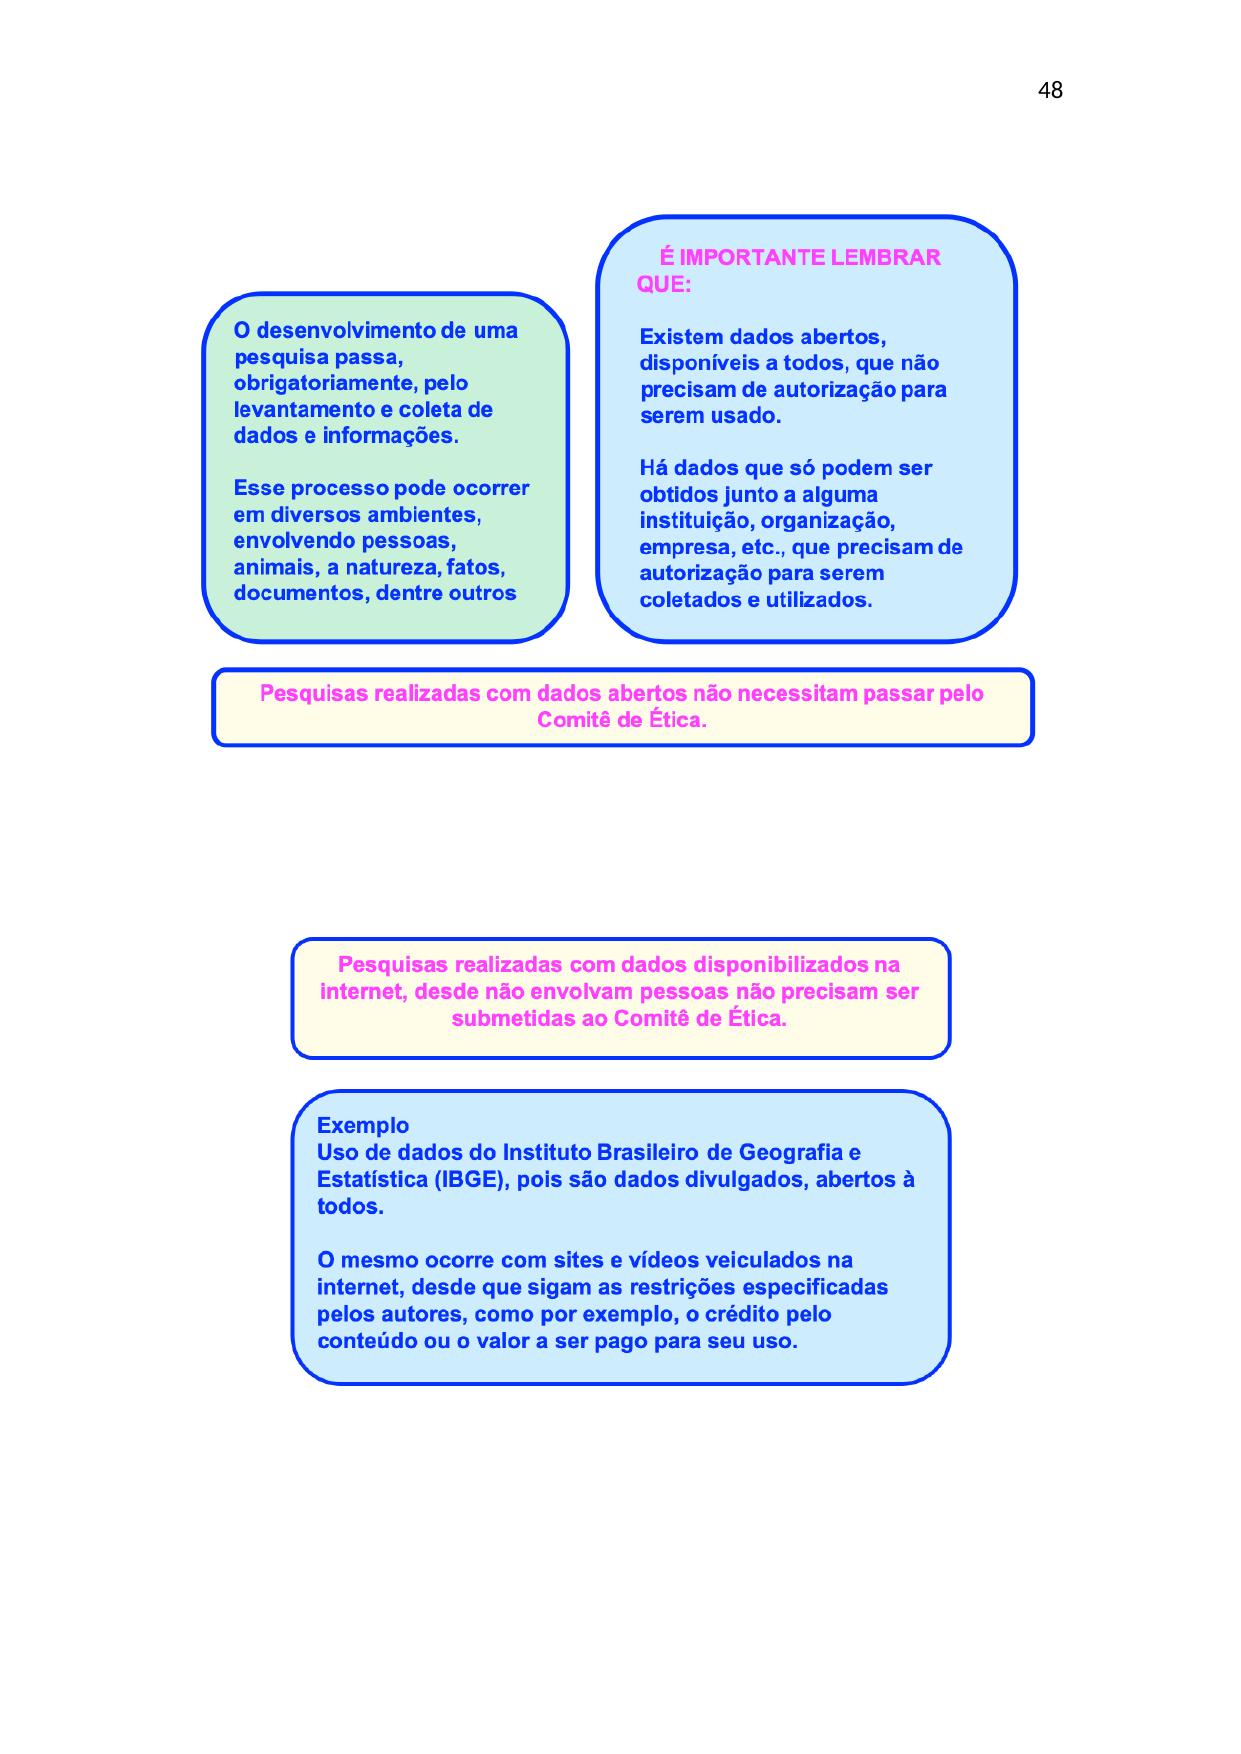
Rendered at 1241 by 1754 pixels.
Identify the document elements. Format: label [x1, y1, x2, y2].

picture [259, 910, 981, 1418]
picture [177, 190, 1063, 767]
